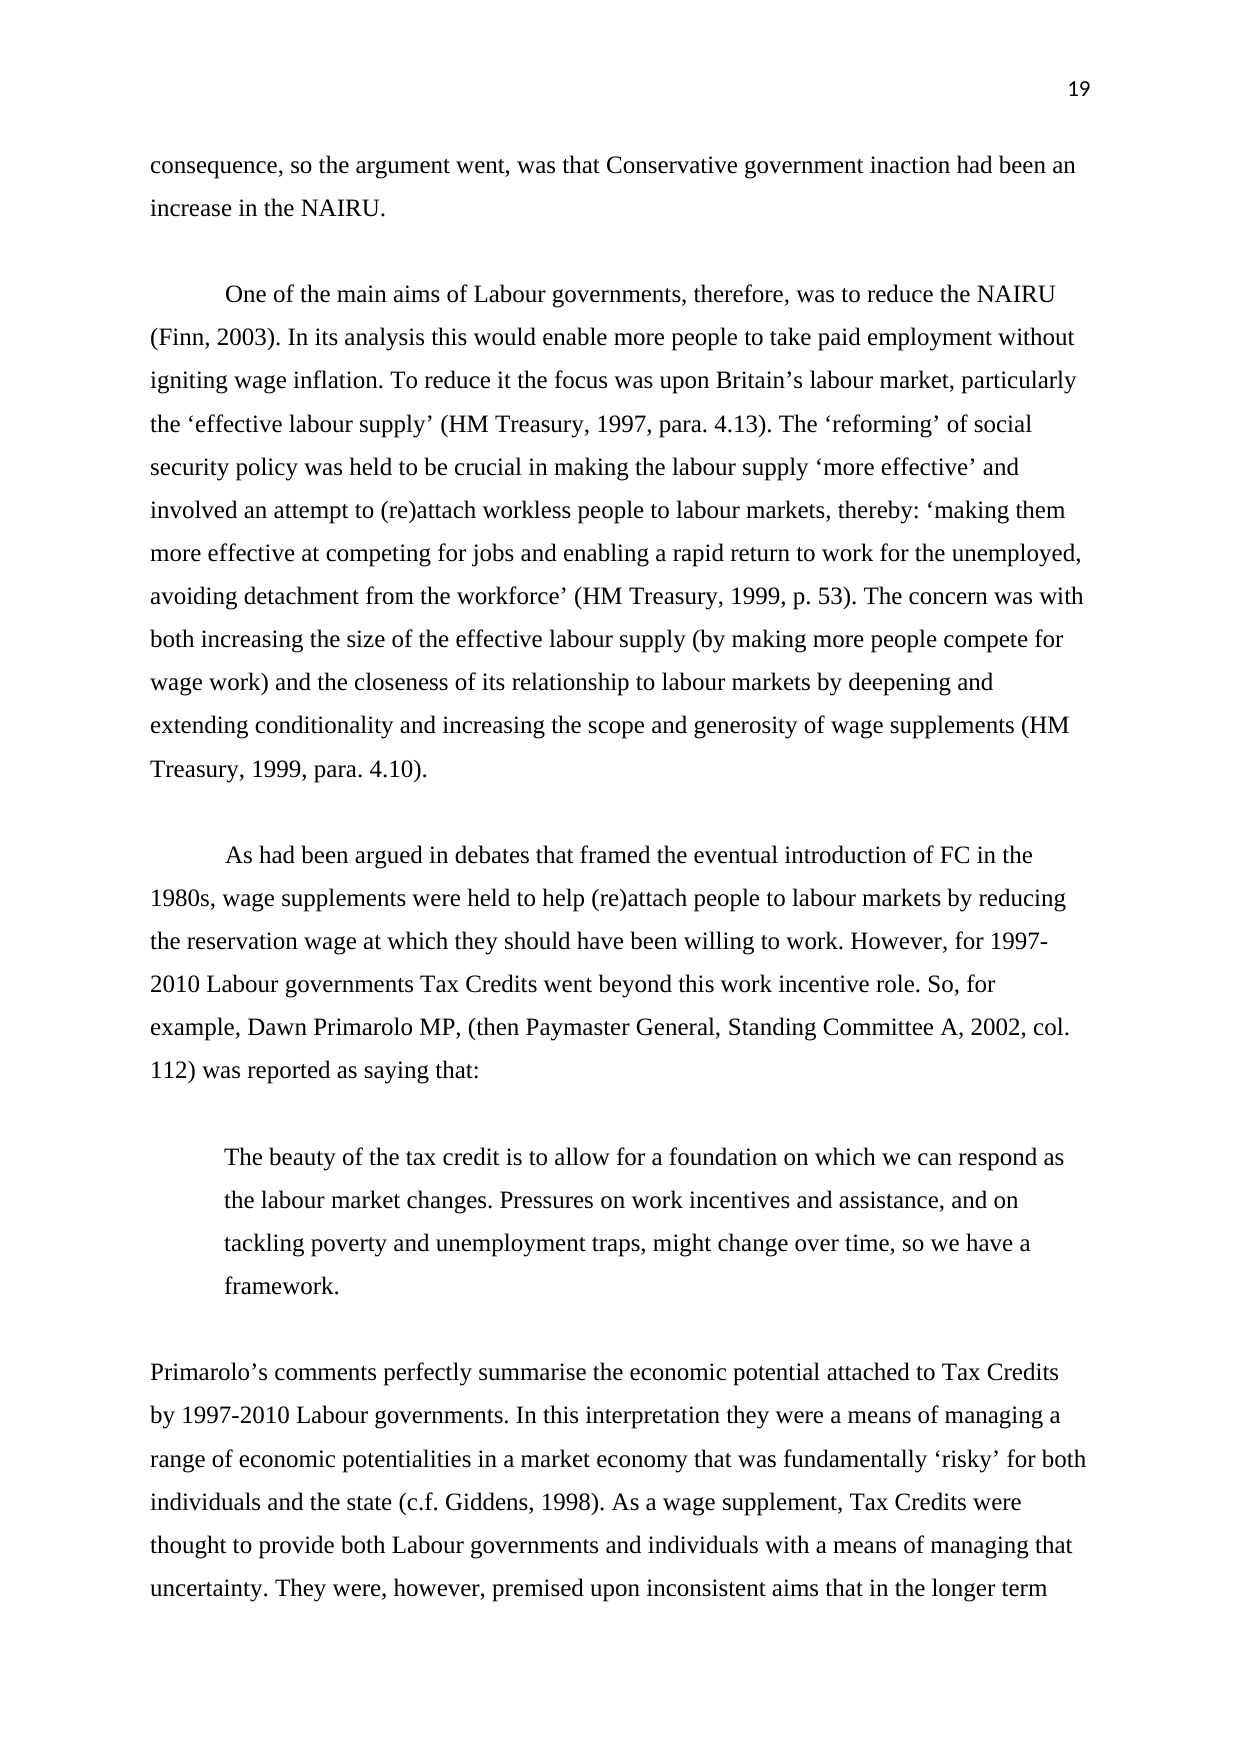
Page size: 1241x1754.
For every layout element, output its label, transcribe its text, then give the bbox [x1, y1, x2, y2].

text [150, 1357, 1090, 1602]
text The beauty of the tax credit is to allow for a foundation on which we can respond as the labour market changes. Pressures on work incentives and assistance, and on tackling poverty and unemployment traps, might change over time, so we have a framework. [224, 1142, 1090, 1300]
text One of the main aims of Labour governments, therefore, was to reduce the NAIRU (Finn, 2003). In its analysis this would enable more people to take paid employment without igniting wage inflation. To reduce it the focus was upon Britain’s labour market, particularly the ‘effective labour supply’ (HM Treasury, 1997, para. 4.13). The ‘reforming’ of social security policy was held to be crucial in making the labour supply ‘more effective’ and involved an attempt to (re)attach workless people to labour markets, thereby: ‘making them more effective at competing for jobs and enabling a rapid return to work for the unemployed, avoiding detachment from the workforce’ (HM Treasury, 1999, p. 53). The concern was with both increasing the size of the effective labour supply (by making more people compete for wage work) and the closeness of its relationship to labour markets by deepening and extending conditionality and increasing the scope and generosity of wage supplements (HM Treasury, 1999, para. 4.10). [150, 279, 1090, 782]
text As had been argued in debates that framed the eventual introduction of FC in the 1980s, wage supplements were held to help (re)attach people to labour markets by reducing the reservation wage at which they should have been willing to work. However, for 1997-2010 Labour governments Tax Credits went beyond this work incentive role. So, for example, Dawn Primarolo MP, (then Paymaster General, Standing Committee A, 2002, col. 112) was reported as saying that: [150, 840, 1090, 1084]
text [150, 150, 1090, 222]
